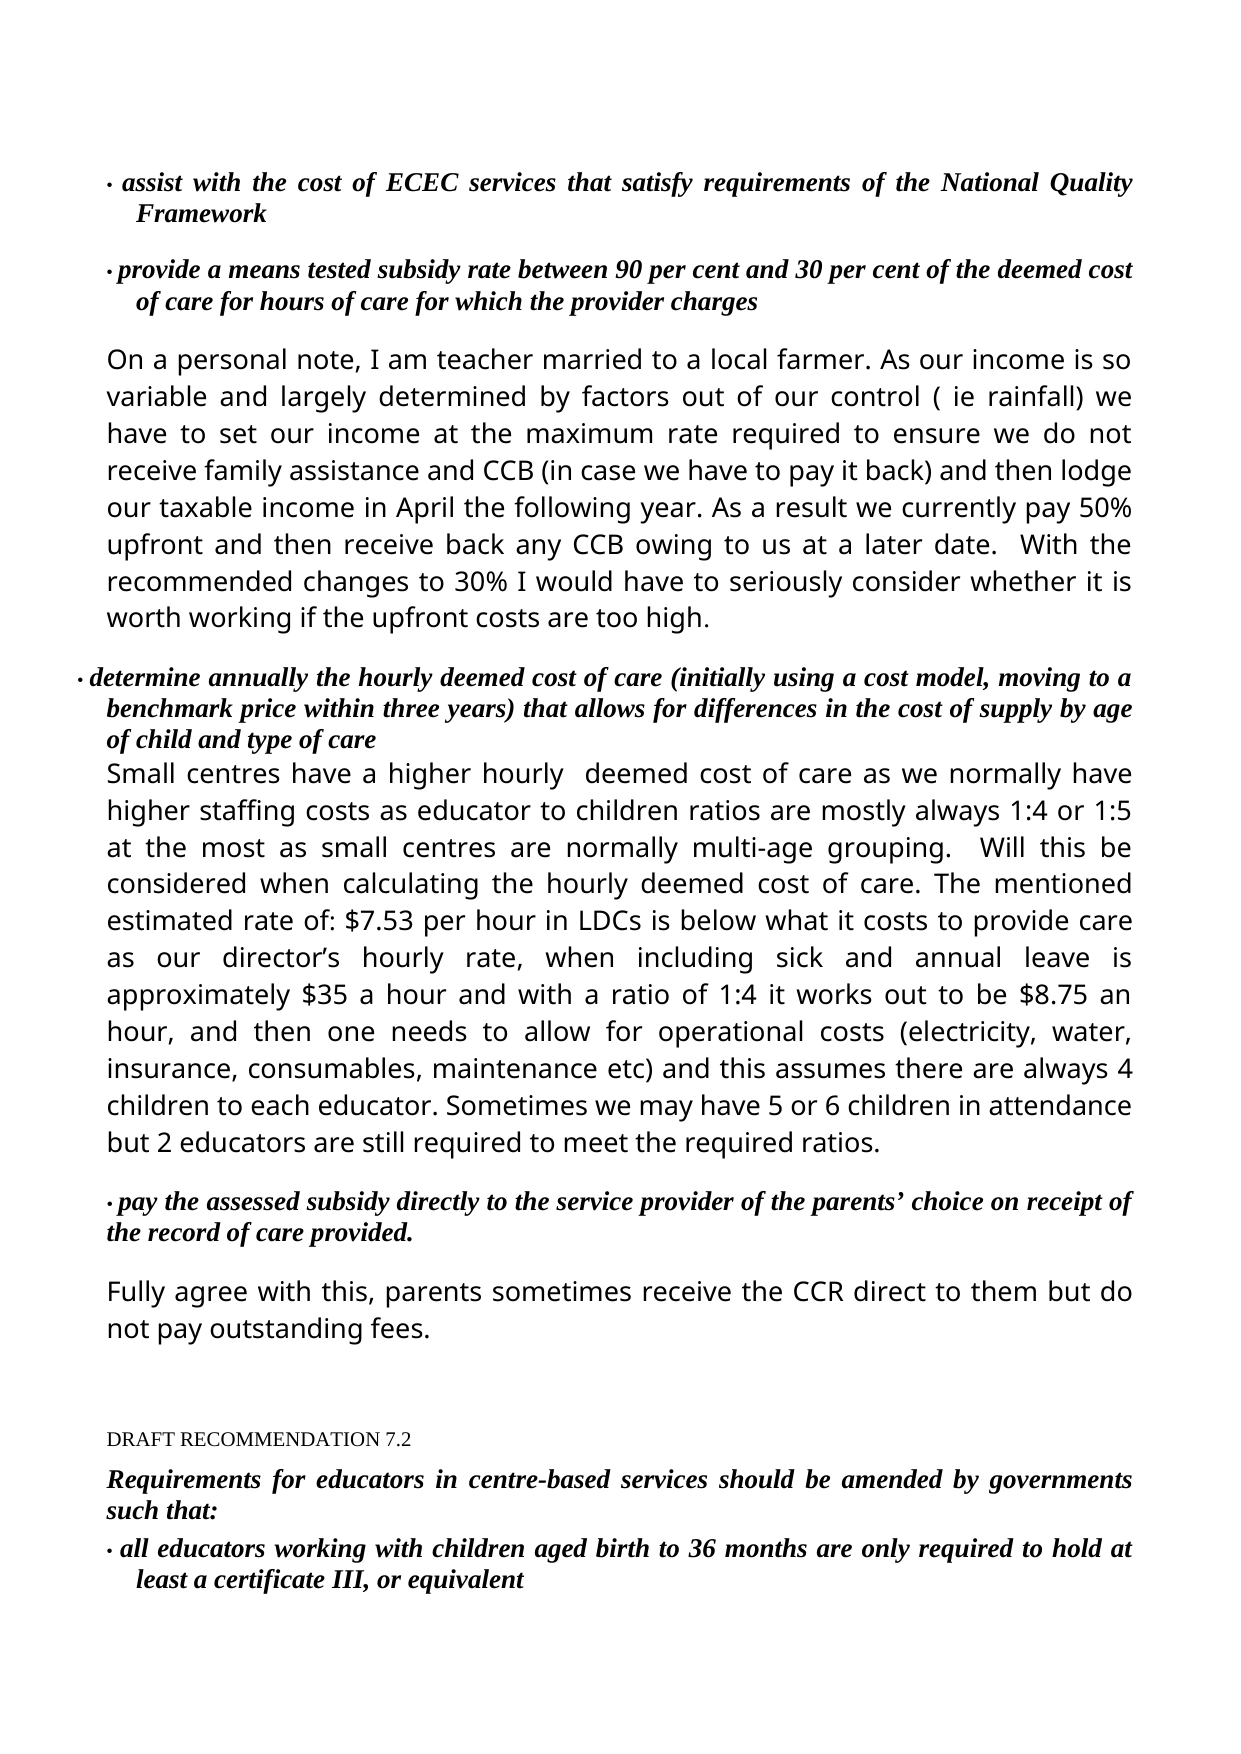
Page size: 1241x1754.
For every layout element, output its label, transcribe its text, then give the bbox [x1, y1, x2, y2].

text • provide a means tested subsidy rate between 90 per cent and 30 per cent of the deemed cost of care for hours of care for which the provider charges [106, 253, 1134, 316]
text DRAFT RECOMMENDATION 7.2 [106, 1427, 1134, 1451]
text On a personal note, I am teacher married to a local farmer. As our income is so variable and largely determined by factors out of our control ( ie rainfall) we have to set our income at the maximum rate required to ensure we do not receive family assistance and CCB (in case we have to pay it back) and then lodge our taxable income in April the following year. As a result we currently pay 50% upfront and then receive back any CCB owing to us at a later date. With the recommended changes to 30% I would have to seriously consider whether it is worth working if the upfront costs are too high. [106, 341, 1134, 636]
text • all educators working with children aged birth to 36 months are only required to hold at least a certificate III, or equivalent [106, 1532, 1134, 1594]
text • pay the assessed subsidy directly to the service provider of the parents’ choice on receipt of the record of care provided. [106, 1185, 1134, 1247]
text Requirements for educators in centre-based services should be amended by governments such that: [106, 1463, 1134, 1525]
text • determine annually the hourly deemed cost of care (initially using a cost model, moving to a benchmark price within three years) that allows for differences in the cost of supply by age of child and type of care [77, 661, 1134, 754]
text • assist with the cost of ECEC services that satisfy requirements of the National Quality Framework [106, 166, 1134, 228]
text Fully agree with this, parents sometimes receive the CCR direct to them but do not pay outstanding fees. [106, 1272, 1134, 1346]
text Small centres have a higher hourly deemed cost of care as we normally have higher staffing costs as educator to children ratios are mostly always 1:4 or 1:5 at the most as small centres are normally multi-age grouping. Will this be considered when calculating the hourly deemed cost of care. The mentioned estimated rate of: $7.53 per hour in LDCs is below what it costs to provide care as our director’s hourly rate, when including sick and annual leave is approximately $35 a hour and with a ratio of 1:4 it works out to be $8.75 an hour, and then one needs to allow for operational costs (electricity, water, insurance, consumables, maintenance etc) and this assumes there are always 4 children to each educator. Sometimes we may have 5 or 6 children in attendance but 2 educators are still required to meet the required ratios. [106, 754, 1134, 1160]
